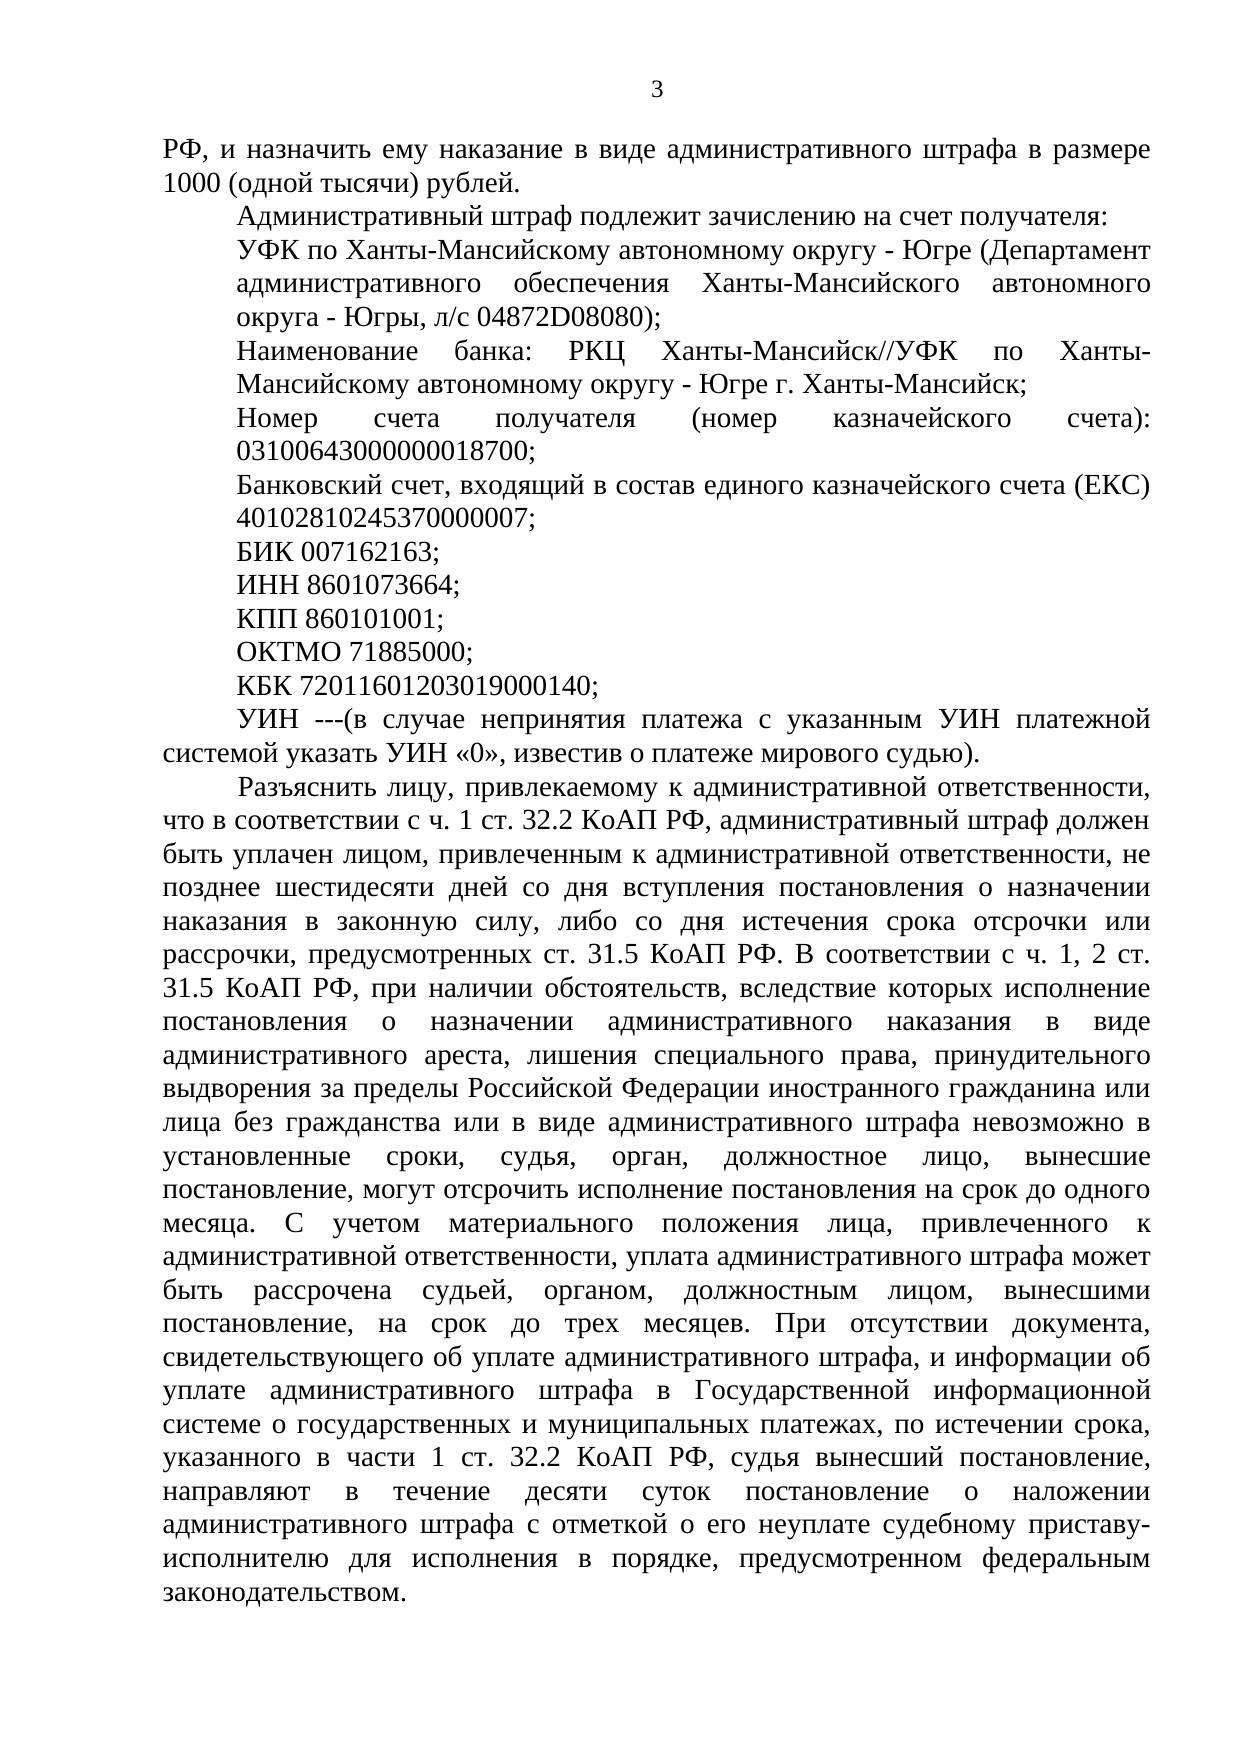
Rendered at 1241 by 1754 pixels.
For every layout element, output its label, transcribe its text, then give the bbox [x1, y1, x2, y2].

text Административный штраф подлежит зачислению на счет получателя: [162, 198, 1152, 232]
text Наименование банка: РКЦ Ханты-Мансийск//УФК по Ханты- Мансийскому автономному округу - Югре г. Ханты-Мансийск; [236, 333, 1152, 400]
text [162, 131, 1152, 198]
text КБК 72011601203019000140; [162, 668, 1152, 702]
text УИН ---(в случае непринятия платежа с указанным УИН платежной системой указать УИН «0», известив о платеже мирового судью). [162, 702, 1152, 769]
text БИК 007162163; [162, 534, 1152, 567]
text УФК по Ханты-Мансийскому автономному округу - Югре (Департамент административного обеспечения Ханты-Мансийского автономного округа - Югры, л/с 04872D08080); [236, 232, 1152, 333]
text ИНН 8601073664; [162, 567, 1152, 601]
text Разъяснить лицу, привлекаемому к административной ответственности, что в соответствии с ч. 1 ст. 32.2 КоАП РФ, административный штраф должен быть уплачен лицом, привлеченным к административной ответственности, не позднее шестидесяти дней со дня вступления постановления о назначении наказания в законную силу, либо со дня истечения срока отсрочки или рассрочки, предусмотренных ст. 31.5 КоАП РФ. В соответствии с ч. 1, 2 ст. 31.5 КоАП РФ, при наличии обстоятельств, вследствие которых исполнение постановления о назначении административного наказания в виде административного ареста, лишения специального права, принудительного выдворения за пределы Российской Федерации иностранного гражданина или лица без гражданства или в виде административного штрафа невозможно в установленные сроки, судья, орган, должностное лицо, вынесшие постановление, могут отсрочить исполнение постановления на срок до одного месяца. С учетом материального положения лица, привлеченного к административной ответственности, уплата административного штрафа может быть рассрочена судьей, органом, должностным лицом, вынесшими постановление, на срок до трех месяцев. При отсутствии документа, свидетельствующего об уплате административного штрафа, и информации об уплате административного штрафа в Государственной информационной системе о государственных и муниципальных платежах, по истечении срока, указанного в части 1 ст. 32.2 КоАП РФ, судья вынесший постановление, направляют в течение десяти суток постановление о наложении административного штрафа с отметкой о его неуплате судебному приставу-исполнителю для исполнения в порядке, предусмотренном федеральным законодательством. [162, 769, 1152, 1607]
text Номер счета получателя (номер казначейского счета): 03100643000000018700; [236, 400, 1152, 467]
text КПП 860101001; [162, 601, 1152, 634]
text ОКТМО 71885000; [162, 634, 1152, 668]
text Банковский счет, входящий в состав единого казначейского счета (ЕКС) 40102810245370000007; [236, 467, 1152, 534]
